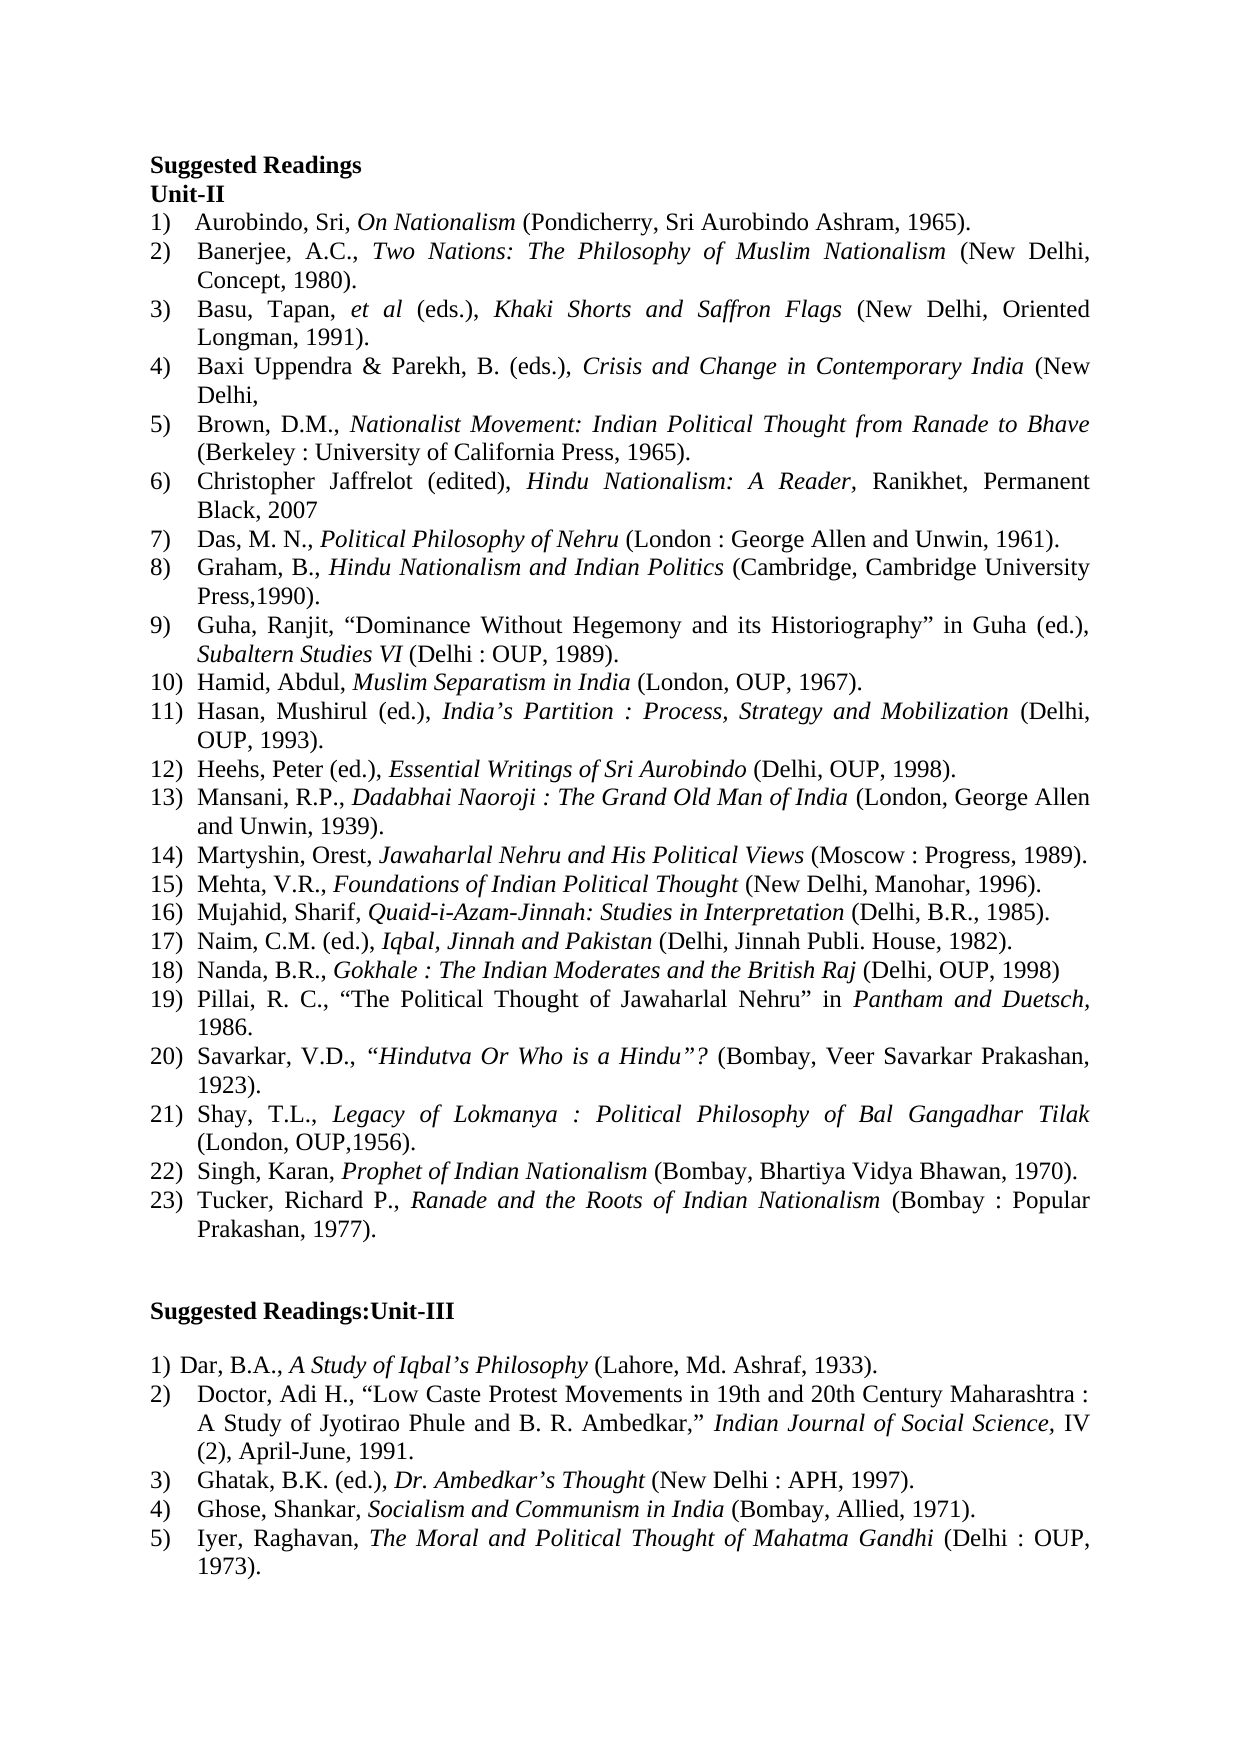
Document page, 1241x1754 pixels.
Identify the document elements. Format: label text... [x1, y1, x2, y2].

list Tucker, Richard P., Ranade and the Roots of Indian Nationalism (Bombay : Popular Prakashan, 1977). [150, 1185, 1090, 1242]
list Mujahid, Sharif, Quaid-i-Azam-Jinnah: Studies in Interpretation (Delhi, B.R., 1985). [150, 897, 1090, 926]
text Suggested Readings:Unit-III [150, 1296, 1090, 1325]
list Guha, Ranjit, “Dominance Without Hegemony and its Historiography” in Guha (ed.), Subaltern Studies VI (Delhi : OUP, 1989). [150, 610, 1090, 667]
list Pillai, R. C., “The Political Thought of Jawaharlal Nehru” in Pantham and Duetsch, 1986. [150, 984, 1090, 1041]
list Aurobindo, Sri, On Nationalism (Pondicherry, Sri Aurobindo Ashram, 1965). [150, 207, 1090, 236]
list Ghatak, B.K. (ed.), Dr. Ambedkar’s Thought (New Delhi : APH, 1997). [150, 1465, 1090, 1494]
list Mansani, R.P., Dadabhai Naoroji : The Grand Old Man of India (London, George Allen and Unwin, 1939). [150, 782, 1090, 840]
list Savarkar, V.D., “Hindutva Or Who is a Hindu”? (Bombay, Veer Savarkar Prakashan, 1923). [150, 1041, 1090, 1099]
list Baxi Uppendra & Parekh, B. (eds.), Crisis and Change in Contemporary India (New Delhi, [150, 351, 1090, 409]
list Christopher Jaffrelot (edited), Hindu Nationalism: A Reader, Ranikhet, Permanent Black, 2007 [150, 466, 1090, 524]
list Brown, D.M., Nationalist Movement: Indian Political Thought from Ranade to Bhave (Berkeley : University of California Press, 1965). [150, 409, 1090, 466]
list Graham, B., Hindu Nationalism and Indian Politics (Cambridge, Cambridge University Press,1990). [150, 552, 1090, 610]
list Basu, Tapan, et al (eds.), Khaki Shorts and Saffron Flags (New Delhi, Oriented Longman, 1991). [150, 294, 1090, 351]
list Mehta, V.R., Foundations of Indian Political Thought (New Delhi, Manohar, 1996). [150, 869, 1090, 897]
list Hasan, Mushirul (ed.), India’s Partition : Process, Strategy and Mobilization (Delhi, OUP, 1993). [150, 696, 1090, 754]
list Doctor, Adi H., “Low Caste Protest Movements in 19th and 20th Century Maharashtra : A Study of Jyotirao Phule and B. R. Ambedkar,” Indian Journal of Social Science, IV (2), April-June, 1991. [150, 1379, 1090, 1465]
list Heehs, Peter (ed.), Essential Writings of Sri Aurobindo (Delhi, OUP, 1998). [150, 754, 1090, 782]
list Banerjee, A.C., Two Nations: The Philosophy of Muslim Nationalism (New Delhi, Concept, 1980). [150, 236, 1090, 294]
text Suggested Readings [150, 150, 1090, 179]
list Naim, C.M. (ed.), Iqbal, Jinnah and Pakistan (Delhi, Jinnah Publi. House, 1982). [150, 926, 1090, 955]
list Das, M. N., Political Philosophy of Nehru (London : George Allen and Unwin, 1961). [150, 524, 1090, 552]
list Singh, Karan, Prophet of Indian Nationalism (Bombay, Bhartiya Vidya Bhawan, 1970). [150, 1156, 1090, 1185]
list Nanda, B.R., Gokhale : The Indian Moderates and the British Raj (Delhi, OUP, 1998) [150, 955, 1090, 984]
list Hamid, Abdul, Muslim Separatism in India (London, OUP, 1967). [150, 667, 1090, 696]
text Unit-II [150, 179, 1090, 207]
list Ghose, Shankar, Socialism and Communism in India (Bombay, Allied, 1971). [150, 1494, 1090, 1523]
list Martyshin, Orest, Jawaharlal Nehru and His Political Views (Moscow : Progress, 1989). [150, 840, 1090, 869]
list Shay, T.L., Legacy of Lokmanya : Political Philosophy of Bal Gangadhar Tilak (London, OUP,1956). [150, 1099, 1090, 1156]
list Dar, B.A., A Study of Iqbal’s Philosophy (Lahore, Md. Ashraf, 1933). [150, 1350, 1090, 1379]
list Iyer, Raghavan, The Moral and Political Thought of Mahatma Gandhi (Delhi : OUP, 1973). [150, 1523, 1090, 1580]
